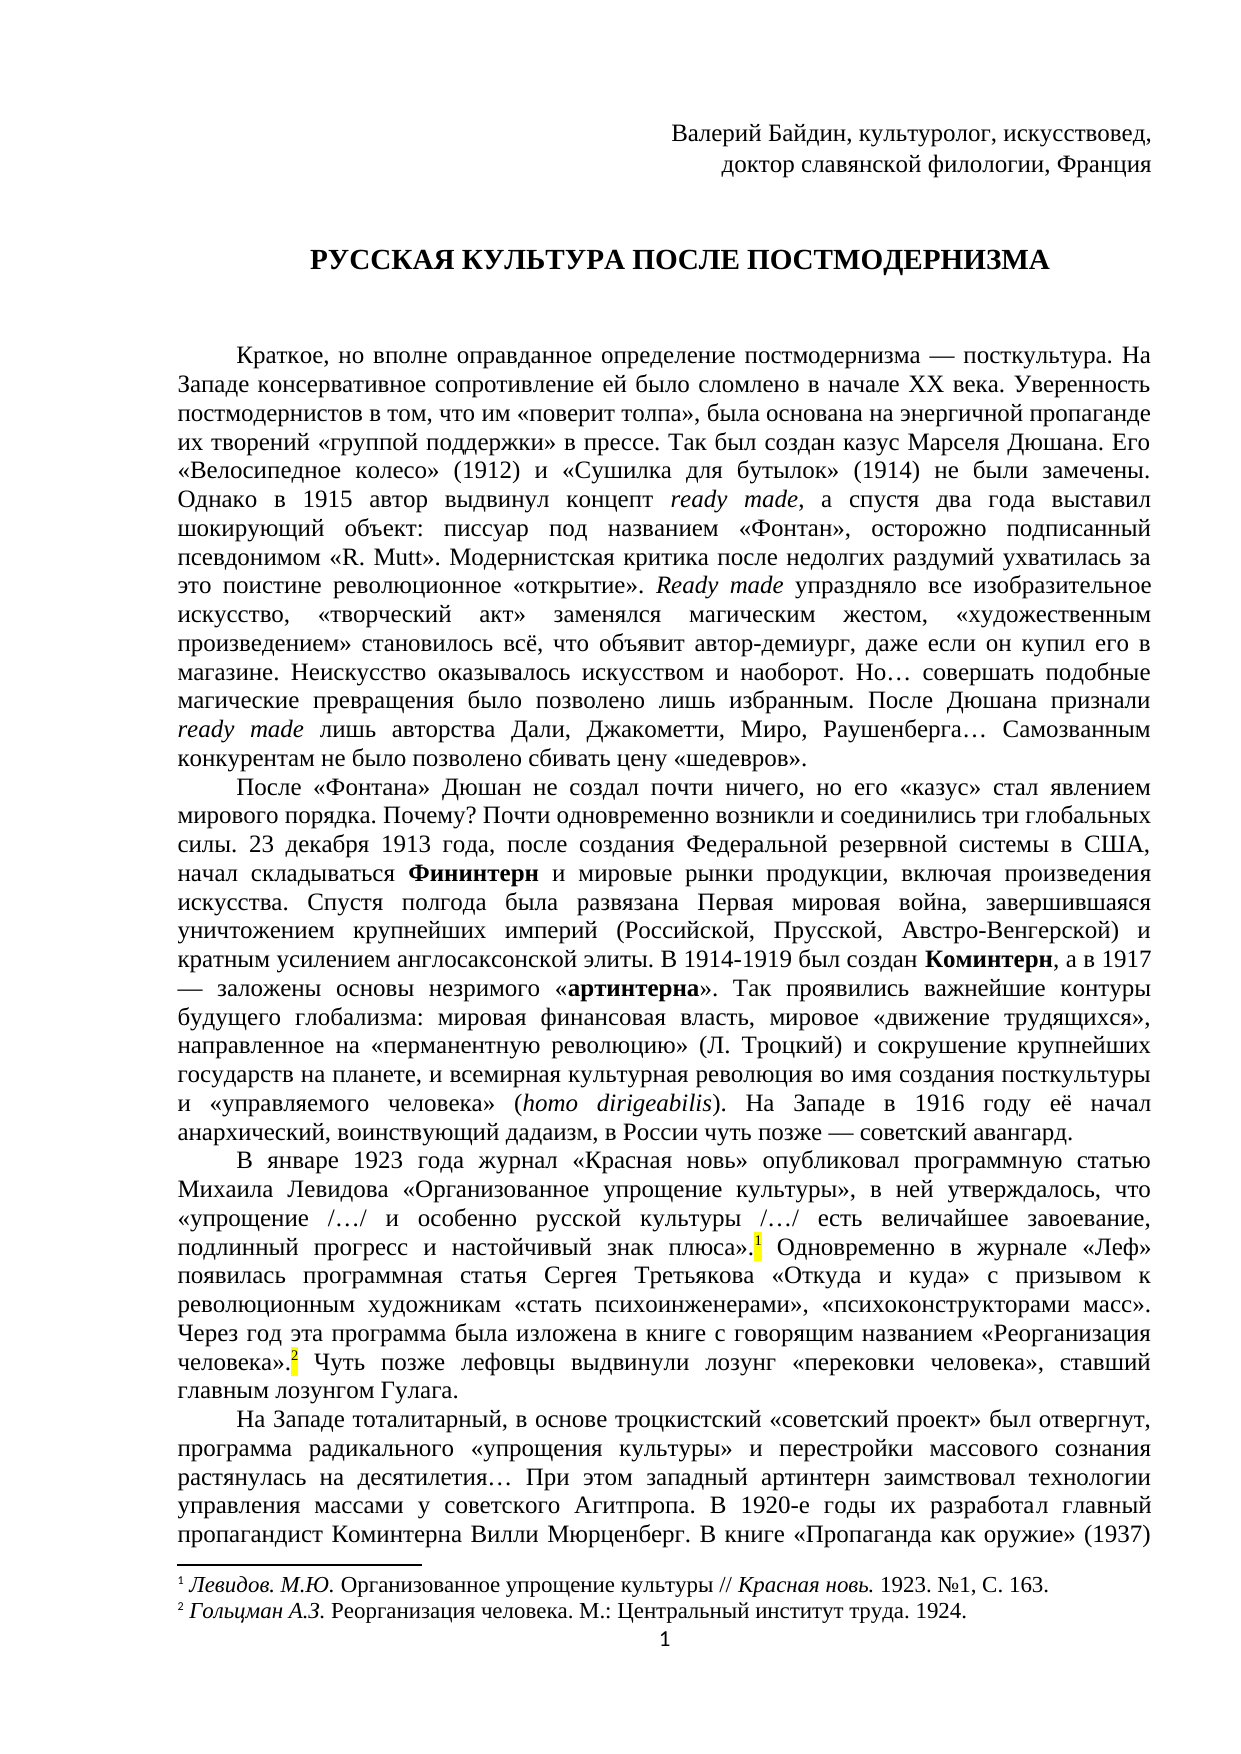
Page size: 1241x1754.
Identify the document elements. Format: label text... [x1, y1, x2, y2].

text Валерий Байдин, культуролог, искусствовед, [251, 118, 1152, 147]
text РУССКАЯ КУЛЬТУРА ПОСЛЕ ПОСТМОДЕРНИЗМА [251, 242, 1152, 276]
text Краткое, но вполне оправданное определение постмодернизма — посткультура. На Западе консервативное сопротивление ей было сломлено в начале ХХ века. Уверенность постмодернистов в том, что им «поверит толпа», была основана на энергичной пропаганде их творений «группой поддержки» в прессе. Так был создан казус Марселя Дюшана. Его «Велосипедное колесо» (1912) и «Сушилка для бутылок» (1914) не были замечены. Однако в 1915 автор выдвинул концепт ready made, а спустя два года выставил шокирующий объект: писсуар под названием «Фонтан», осторожно подписанный псевдонимом «R. Mutt». Модернистская критика после недолгих раздумий ухватилась за это поистине революционное «открытие». Ready made упраздняло все изобразительное искусство, «творческий акт» заменялся магическим жестом, «художественным произведением» становилось всё, что объявит автор-демиург, даже если он купил его в магазине. Неискусство оказывалось искусством и наоборот. Но… совершать подобные магические превращения было позволено лишь избранным. После Дюшана признали ready made лишь авторства Дали, Джакометти, Миро, Раушенберга… Самозванным конкурентам не было позволено сбивать цену «шедевров». [177, 341, 1152, 772]
text доктор славянской филологии, Франция [251, 149, 1152, 178]
text После «Фонтана» Дюшан не создал почти ничего, но его «казус» стал явлением мирового порядка. Почему? Почти одновременно возникли и соединились три глобальных силы. 23 декабря 1913 года, после создания Федеральной резервной системы в США, начал складываться Фининтерн и мировые рынки продукции, включая произведения искусства. Спустя полгода была развязана Первая мировая война, завершившаяся уничтожением крупнейших империй (Российской, Прусской, Австро-Венгерской) и кратным усилением англосаксонской элиты. В 1914-1919 был создан Коминтерн, а в 1917 — заложены основы незримого «артинтерна». Так проявились важнейшие контуры будущего глобализма: мировая финансовая власть, мировое «движение трудящихся», направленное на «перманентную революцию» (Л. Троцкий) и сокрушение крупнейших государств на планете, и всемирная культурная революция во имя создания посткультуры и «управляемого человека» (homo dirigeabilis). На Западе в 1916 году её начал анархический, воинствующий дадаизм, в России чуть позже — советский авангард. [177, 772, 1152, 1146]
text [177, 1404, 1152, 1548]
text В январе 1923 года журнал «Красная новь» опубликовал программную статью Михаила Левидова «Организованное упрощение культуры», в ней утверждалось, что «упрощение /…/ и особенно русской культуры /…/ есть величайшее завоевание, подлинный прогресс и настойчивый знак плюса». Одновременно в журнале «Леф» появилась программная статья Сергея Третьякова «Откуда и куда» с призывом к революционным художникам «стать психоинженерами», «психоконструкторами масс». Через год эта программа была изложена в книге с говорящим названием «Реорганизация человека». Чуть позже лефовцы выдвинули лозунг «перековки человека», ставший главным лозунгом Гулага. [177, 1146, 1152, 1404]
